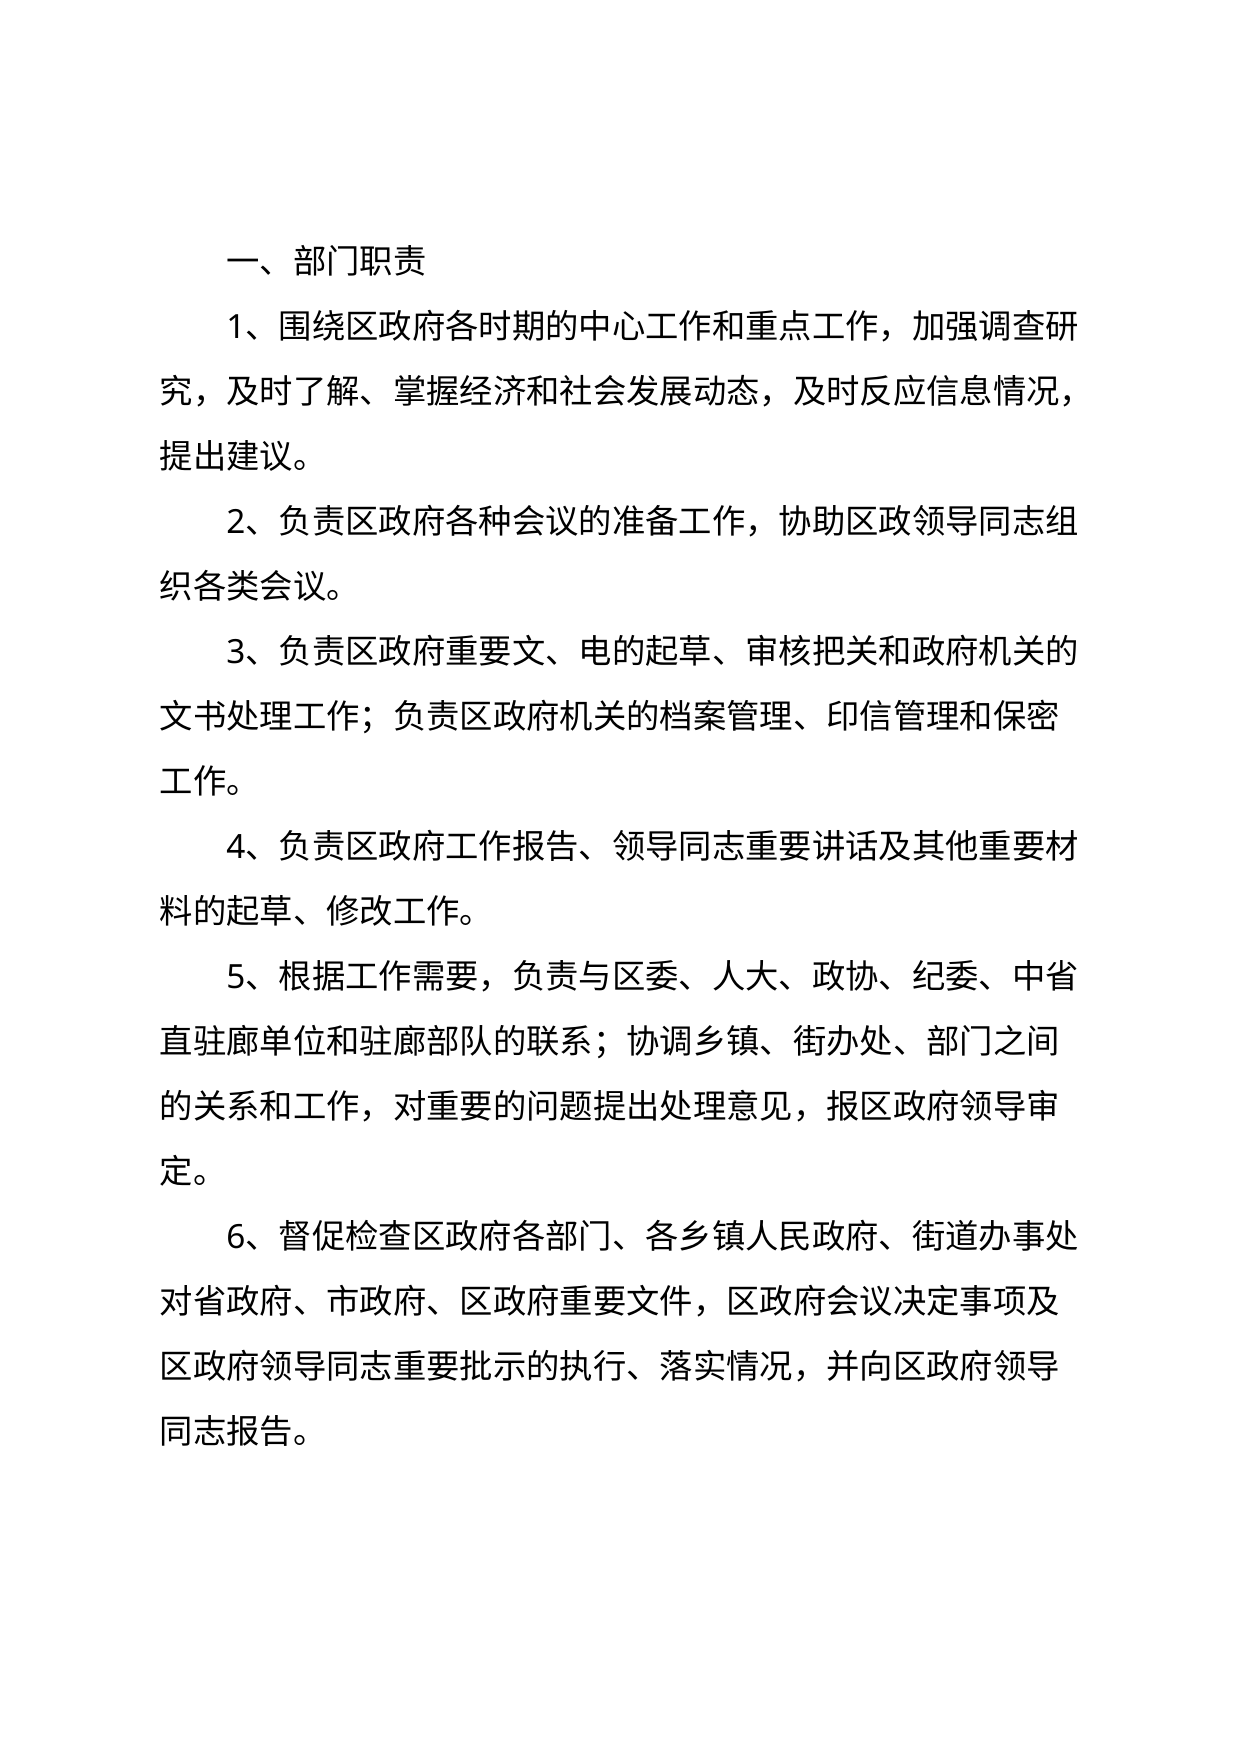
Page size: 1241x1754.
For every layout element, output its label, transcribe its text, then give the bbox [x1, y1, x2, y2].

text 3、负责区政府重要文、电的起草、审核把关和政府机关的文书处理工作；负责区政府机关的档案管理、印信管理和保密工作。 [159, 617, 1081, 812]
text 6、督促检查区政府各部门、各乡镇人民政府、街道办事处对省政府、市政府、区政府重要文件，区政府会议决定事项及区政府领导同志重要批示的执行、落实情况，并向区政府领导同志报告。 [159, 1202, 1081, 1462]
text 5、根据工作需要，负责与区委、人大、政协、纪委、中省直驻廊单位和驻廊部队的联系；协调乡镇、街办处、部门之间的关系和工作，对重要的问题提出处理意见，报区政府领导审定。 [159, 942, 1081, 1202]
subtitle 一、部门职责 [159, 227, 1081, 292]
text 1、围绕区政府各时期的中心工作和重点工作，加强调查研究，及时了解、掌握经济和社会发展动态，及时反应信息情况，提出建议。 [159, 292, 1081, 487]
text 4、负责区政府工作报告、领导同志重要讲话及其他重要材料的起草、修改工作。 [159, 812, 1081, 942]
text 2、负责区政府各种会议的准备工作，协助区政领导同志组织各类会议。 [159, 487, 1081, 617]
